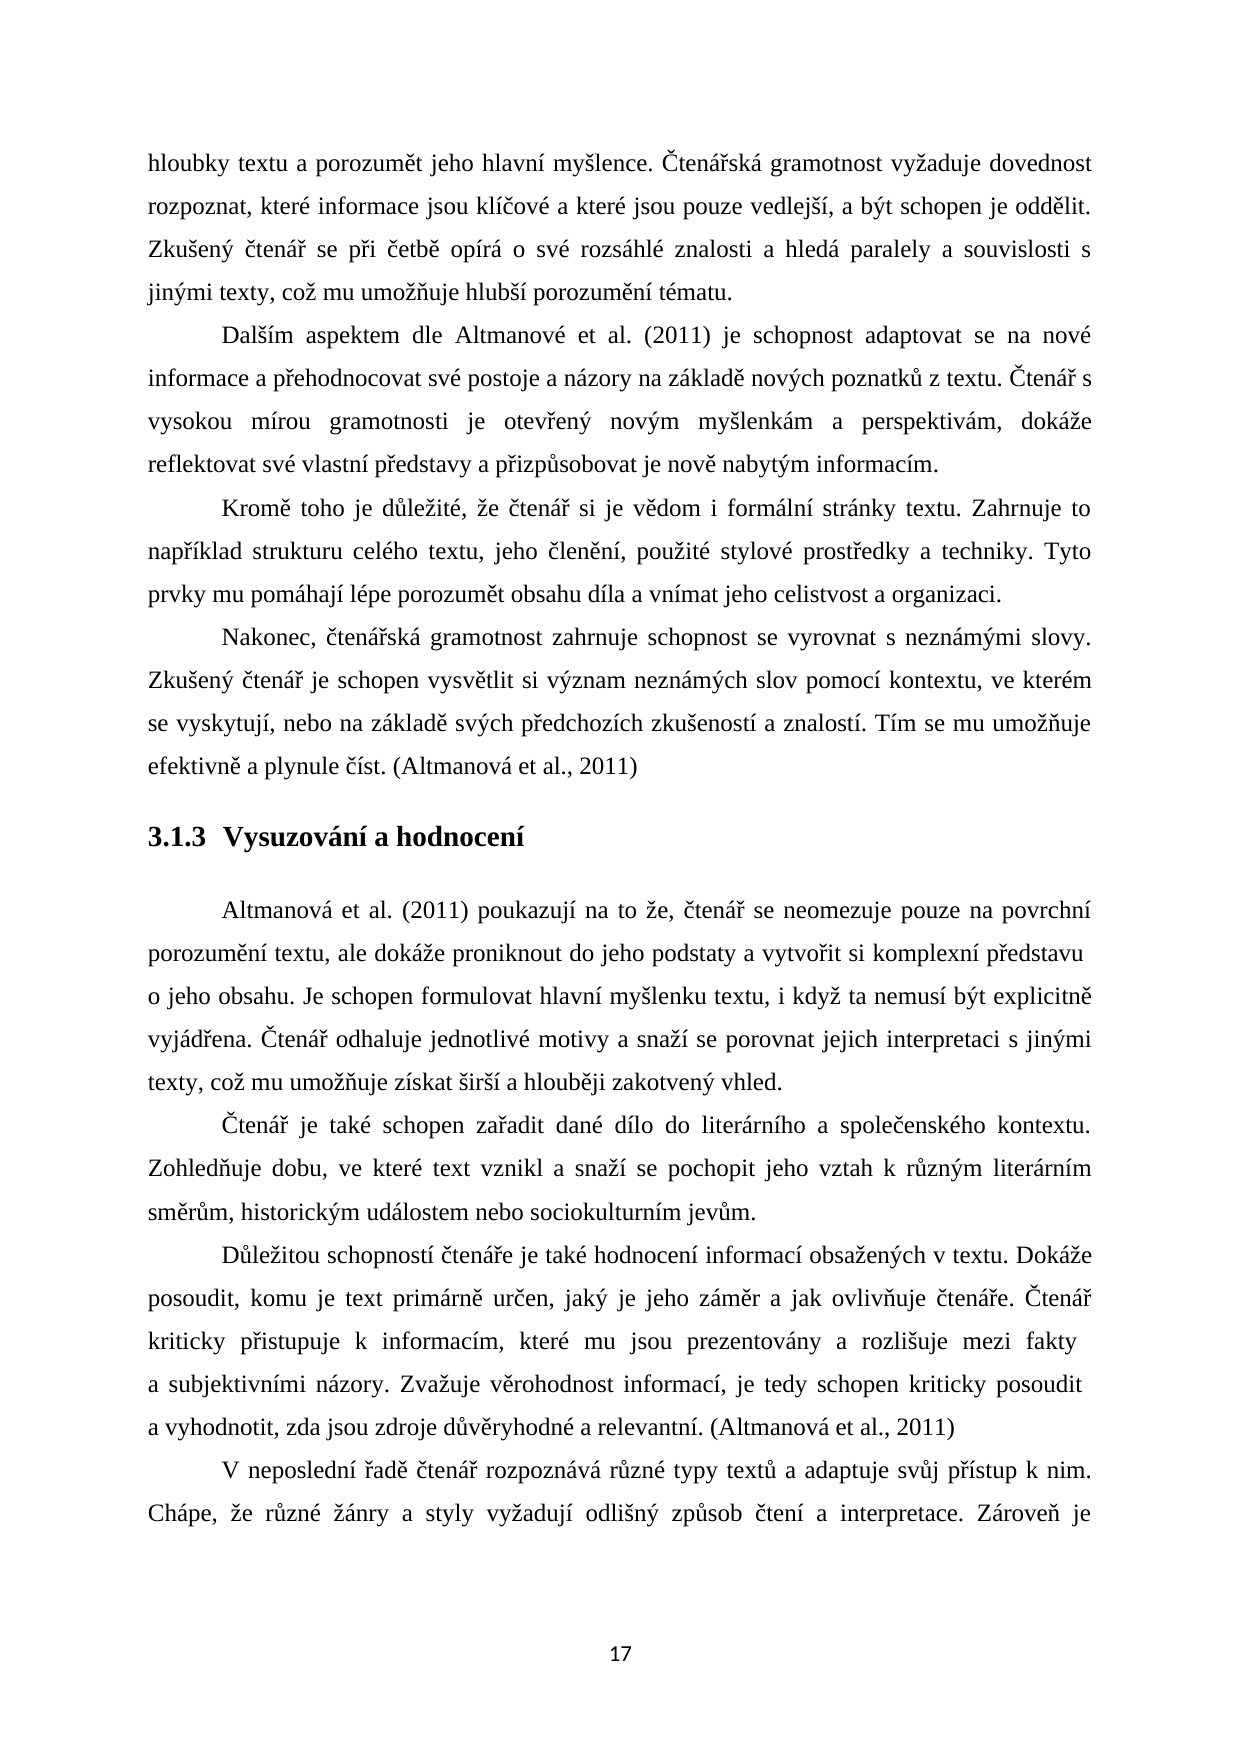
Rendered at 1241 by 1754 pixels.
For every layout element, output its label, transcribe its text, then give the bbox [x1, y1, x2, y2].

text Nakonec, čtenářská gramotnost zahrnuje schopnost se vyrovnat s neznámými slovy. Zkušený čtenář je schopen vysvětlit si význam neznámých slov pomocí kontextu, ve kterém se vyskytují, nebo na základě svých předchozích zkušeností a znalostí. Tím se mu umožňuje efektivně a plynule číst. (Altmanová et al., 2011) [148, 622, 1093, 780]
text Důležitou schopností čtenáře je také hodnocení informací obsažených v textu. Dokáže posoudit, komu je text primárně určen, jaký je jeho záměr a jak ovlivňuje čtenáře. Čtenář kriticky přistupuje k informacím, které mu jsou prezentovány a rozlišuje mezi fakty a subjektivními názory. Zvažuje věrohodnost informací, je tedy schopen kriticky posoudit a vyhodnotit, zda jsou zdroje důvěryhodné a relevantní. (Altmanová et al., 2011) [148, 1240, 1093, 1441]
text Dalším aspektem dle Altmanové et al. (2011) je schopnost adaptovat se na nové informace a přehodnocovat své postoje a názory na základě nových poznatků z textu. Čtenář s vysokou mírou gramotnosti je otevřený novým myšlenkám a perspektivám, dokáže reflektovat své vlastní představy a přizpůsobovat je nově nabytým informacím. [148, 320, 1093, 478]
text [148, 1455, 1093, 1527]
text Kromě toho je důležité, že čtenář si je vědom i formální stránky textu. Zahrnuje to například strukturu celého textu, jeho členění, použité stylové prostředky a techniky. Tyto prvky mu pomáhají lépe porozumět obsahu díla a vnímat jeho celistvost a organizaci. [148, 493, 1093, 608]
text Altmanová et al. (2011) poukazují na to že, čtenář se neomezuje pouze na povrchní porozumění textu, ale dokáže proniknout do jeho podstaty a vytvořit si komplexní představu o jeho obsahu. Je schopen formulovat hlavní myšlenku textu, i když ta nemusí být explicitně vyjádřena. Čtenář odhaluje jednotlivé motivy a snaží se porovnat jejich interpretaci s jinými texty, což mu umožňuje získat širší a hlouběji zakotvený vhled. [148, 895, 1093, 1096]
text Čtenář je také schopen zařadit dané dílo do literárního a společenského kontextu. Zohledňuje dobu, ve které text vznikl a snaží se pochopit jeho vztah k různým literárním směrům, historickým událostem nebo sociokulturním jevům. [148, 1110, 1093, 1225]
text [148, 148, 1093, 306]
subtitle Vysuzování a hodnocení [148, 819, 1093, 853]
